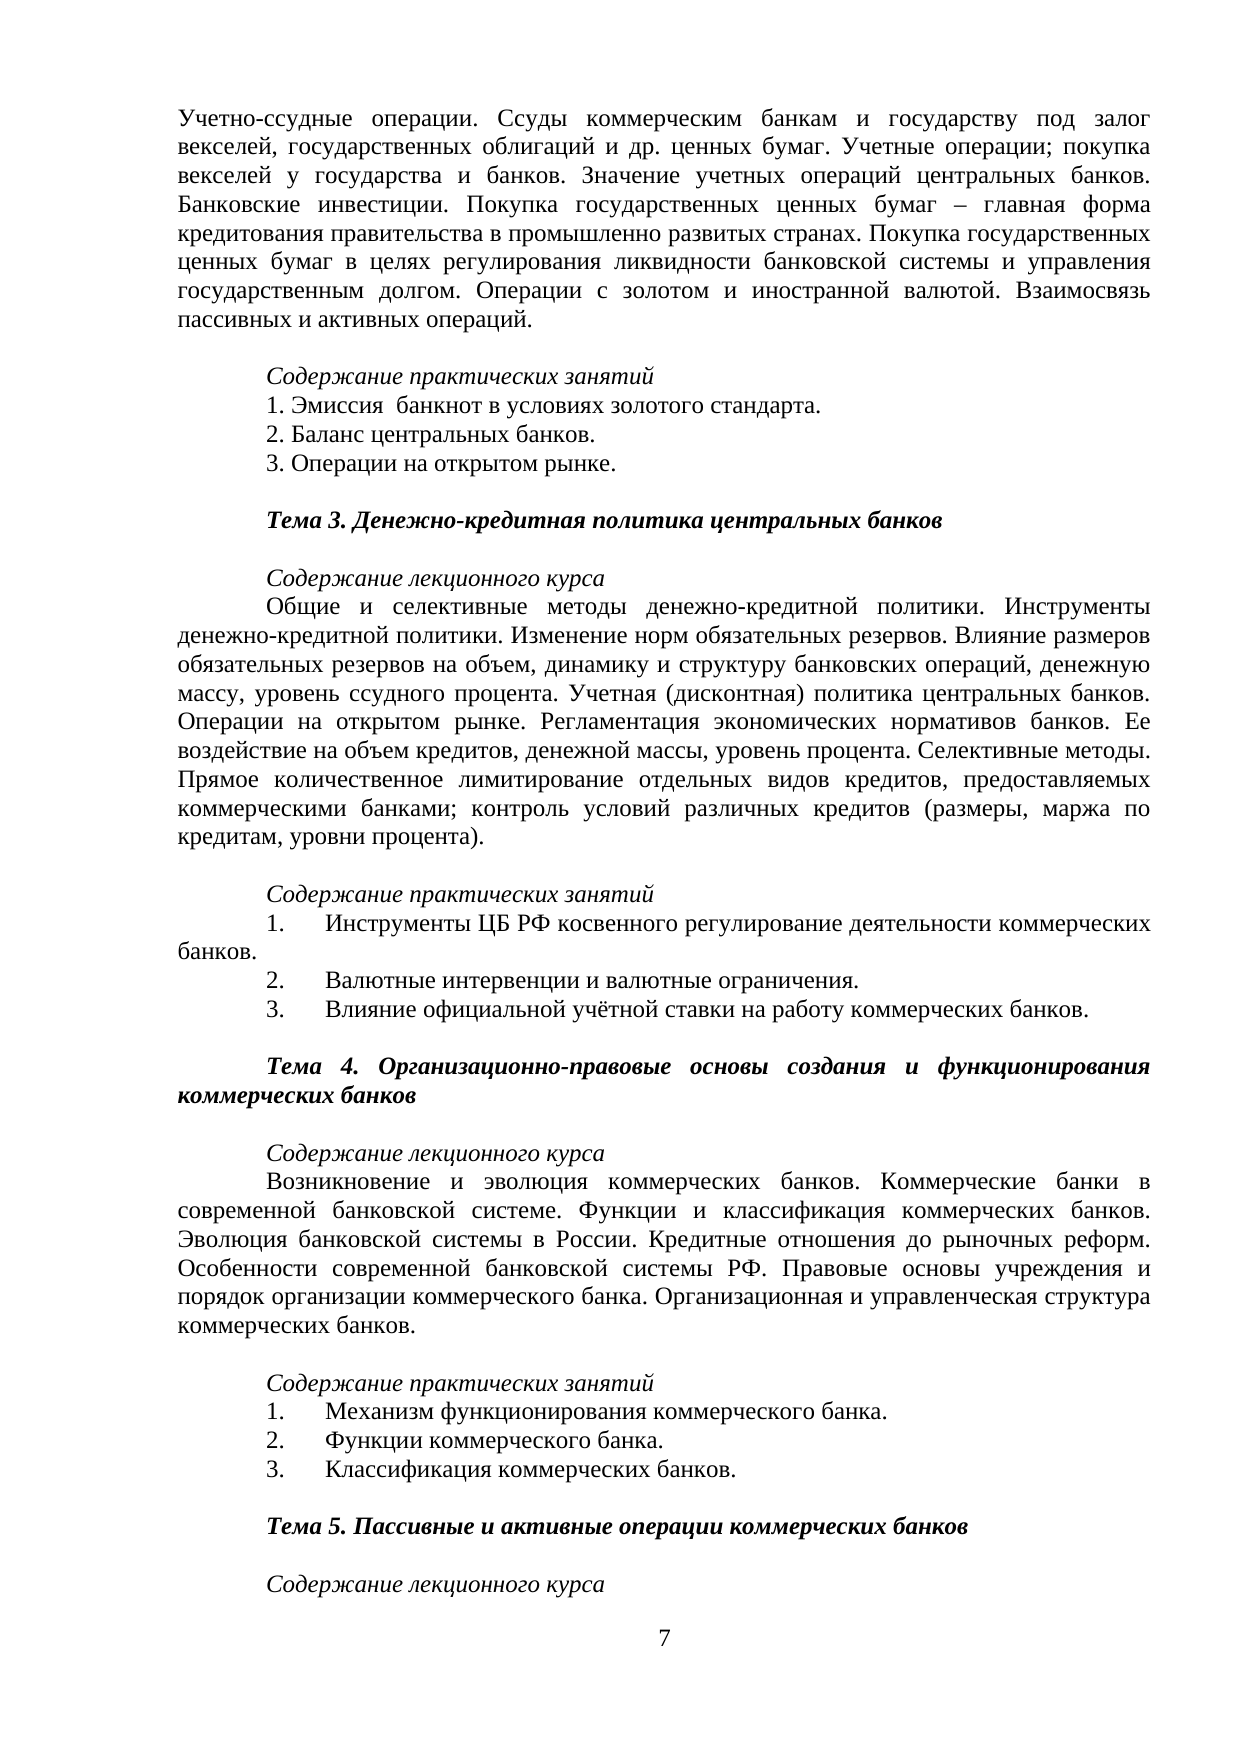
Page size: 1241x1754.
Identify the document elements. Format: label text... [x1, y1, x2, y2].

list Инструменты ЦБ РФ косвенного регулирование деятельности коммерческих банков. [177, 908, 1152, 965]
list Функции коммерческого банка. [177, 1425, 1152, 1454]
text Содержание лекционного курса [177, 1138, 1152, 1166]
text Общие и селективные методы денежно-кредитной политики. Инструменты денежно-кредитной политики. Изменение норм обязательных резервов. Влияние размеров обязательных резервов на объем, динамику и структуру банковских операций, денежную массу, уровень ссудного процента. Учетная (дисконтная) политика центральных банков. Операции на открытом рынке. Регламентация экономических нормативов банков. Ее воздействие на объем кредитов, денежной массы, уровень процента. Селективные методы. Прямое количественное лимитирование отдельных видов кредитов, предоставляемых коммерческими банками; контроль условий различных кредитов (размеры, маржа по кредитам, уровни процента). [177, 591, 1152, 850]
text Тема 3. Денежно-кредитная политика центральных банков [177, 505, 1152, 534]
list Механизм функционирования коммерческого банка. [177, 1396, 1152, 1425]
text 2. Баланс центральных банков. [177, 419, 1152, 448]
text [177, 103, 1152, 333]
text Содержание практических занятий [177, 1368, 1152, 1396]
text 3. Операции на открытом рынке. [177, 448, 1152, 476]
text Возникновение и эволюция коммерческих банков. Коммерческие банки в современной банковской системе. Функции и классификация коммерческих банков. Эволюция банковской системы в России. Кредитные отношения до рыночных реформ. Особенности современной банковской системы РФ. Правовые основы учреждения и порядок организации коммерческого банка. Организационная и управленческая структура коммерческих банков. [177, 1166, 1152, 1339]
text Тема 5. Пассивные и активные операции коммерческих банков [177, 1511, 1152, 1540]
text Содержание практических занятий [177, 879, 1152, 908]
text 1. Эмиссия банкнот в условиях золотого стандарта. [177, 390, 1152, 419]
text Содержание лекционного курса [177, 563, 1152, 591]
text Тема 4. Организационно-правовые основы создания и функционирования коммерческих банков [177, 1051, 1152, 1109]
list Валютные интервенции и валютные ограничения. [177, 965, 1152, 994]
text Содержание практических занятий [177, 361, 1152, 390]
text Содержание лекционного курса [177, 1569, 1152, 1598]
list Влияние официальной учётной ставки на работу коммерческих банков. [177, 994, 1152, 1023]
list Классификация коммерческих банков. [177, 1454, 1152, 1483]
